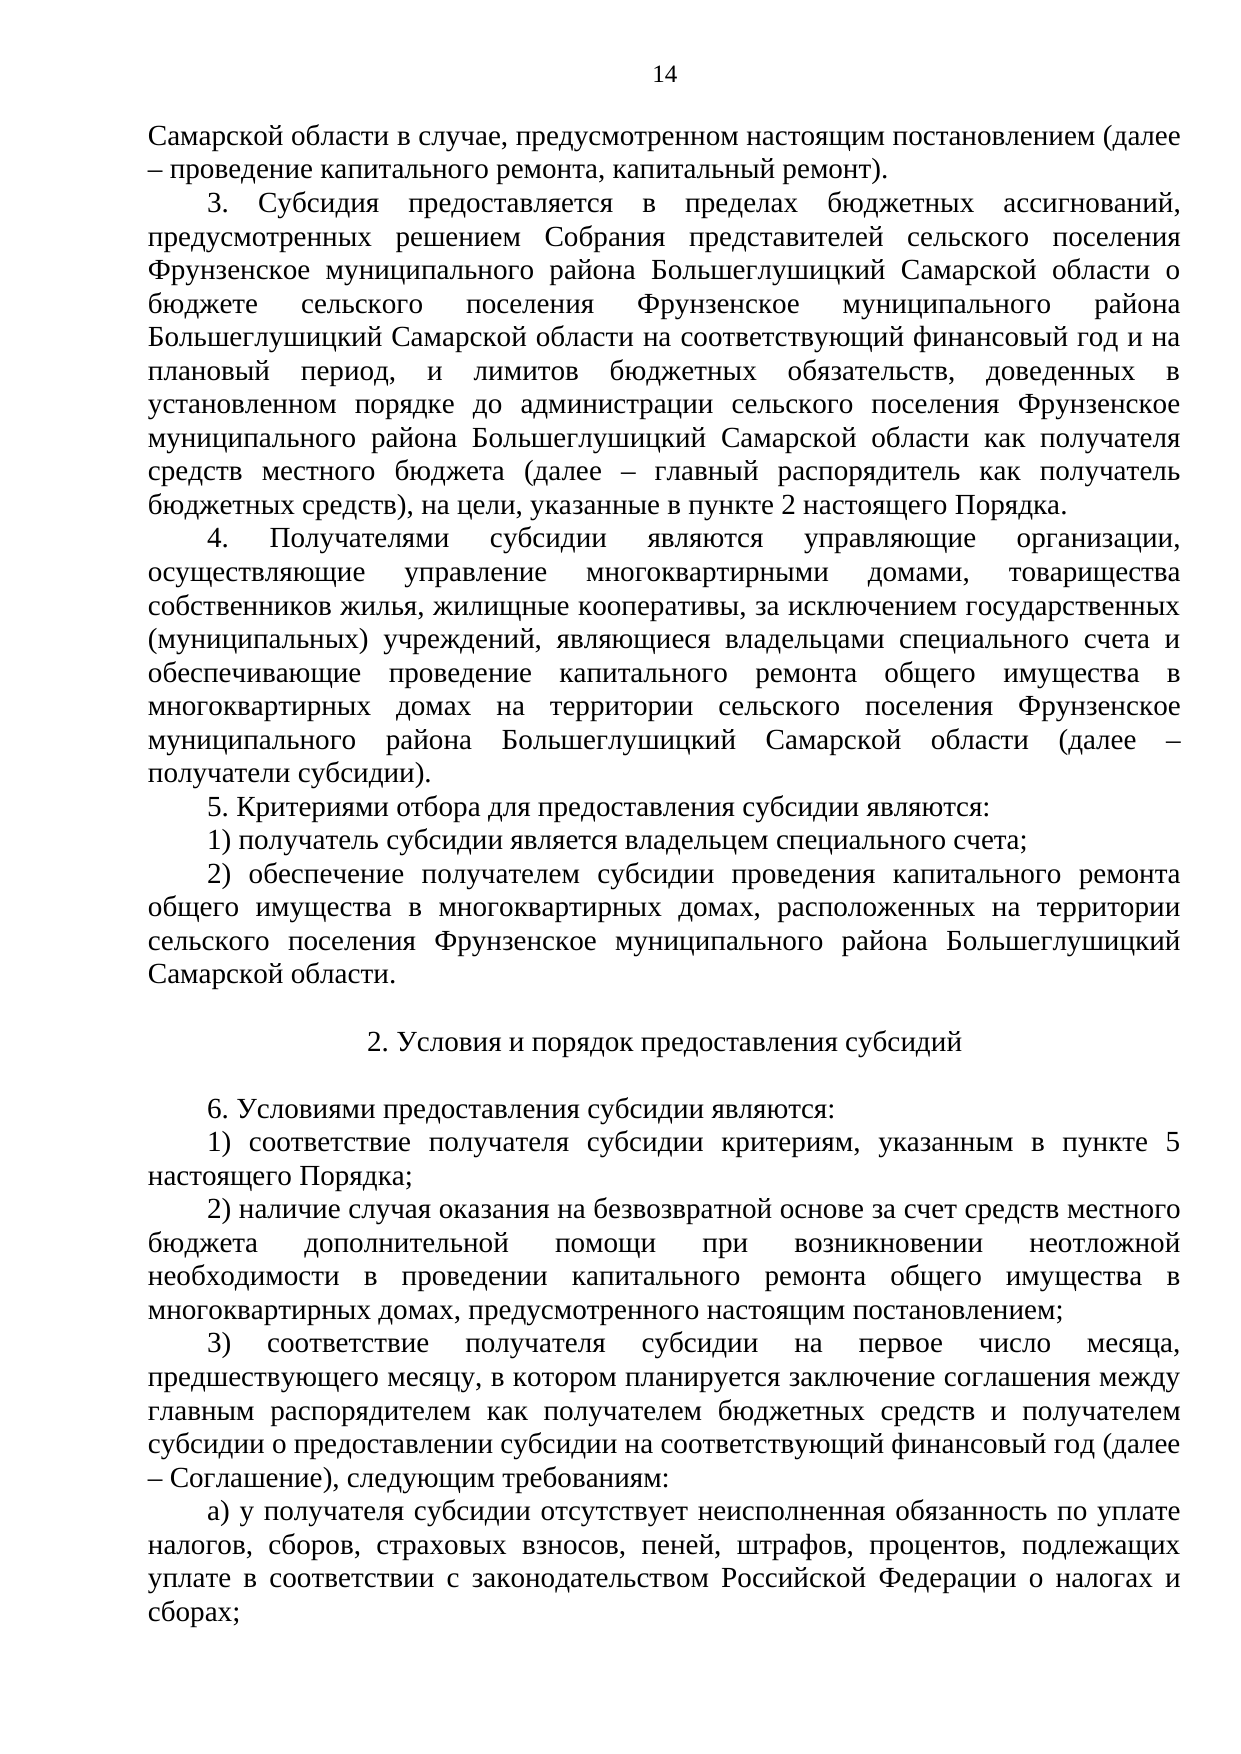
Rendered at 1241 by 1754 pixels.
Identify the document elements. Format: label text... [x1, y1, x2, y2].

text 1) получатель субсидии является владельцем специального счета; [148, 822, 1181, 856]
text 6. Условиями предоставления субсидии являются: [148, 1091, 1181, 1124]
text 4. Получателями субсидии являются управляющие организации, осуществляющие управление многоквартирными домами, товарищества собственников жилья, жилищные кооперативы, за исключением государственных (муниципальных) учреждений, являющиеся владельцами специального счета и обеспечивающие проведение капитального ремонта общего имущества в многоквартирных домах на территории сельского поселения Фрунзенское муниципального района Большеглушицкий Самарской области (далее – получатели субсидии). [148, 521, 1181, 789]
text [148, 118, 1181, 185]
text 1) соответствие получателя субсидии критериям, указанным в пункте 5 настоящего Порядка; [148, 1124, 1181, 1191]
text 3. Субсидия предоставляется в пределах бюджетных ассигнований, предусмотренных решением Собрания представителей сельского поселения Фрунзенское муниципального района Большеглушицкий Самарской области о бюджете сельского поселения Фрунзенское муниципального района Большеглушицкий Самарской области на соответствующий финансовый год и на плановый период, и лимитов бюджетных обязательств, доведенных в установленном порядке до администрации сельского поселения Фрунзенское муниципального района Большеглушицкий Самарской области как получателя средств местного бюджета (далее – главный распорядитель как получатель бюджетных средств), на цели, указанные в пункте 2 настоящего Порядка. [148, 185, 1181, 521]
text 2. Условия и порядок предоставления субсидий [148, 1024, 1181, 1057]
text 5. Критериями отбора для предоставления субсидии являются: [148, 789, 1181, 822]
text а) у получателя субсидии отсутствует неисполненная обязанность по уплате налогов, сборов, страховых взносов, пеней, штрафов, процентов, подлежащих уплате в соответствии с законодательством Российской Федерации о налогах и сборах; [148, 1493, 1181, 1627]
text 2) обеспечение получателем субсидии проведения капитального ремонта общего имущества в многоквартирных домах, расположенных на территории сельского поселения Фрунзенское муниципального района Большеглушицкий Самарской области. [148, 856, 1181, 990]
text 3) соответствие получателя субсидии на первое число месяца, предшествующего месяцу, в котором планируется заключение соглашения между главным распорядителем как получателем бюджетных средств и получателем субсидии о предоставлении субсидии на соответствующий финансовый год (далее – Соглашение), следующим требованиям: [148, 1326, 1181, 1493]
text 2) наличие случая оказания на безвозвратной основе за счет средств местного бюджета дополнительной помощи при возникновении неотложной необходимости в проведении капитального ремонта общего имущества в многоквартирных домах, предусмотренного настоящим постановлением; [148, 1191, 1181, 1326]
